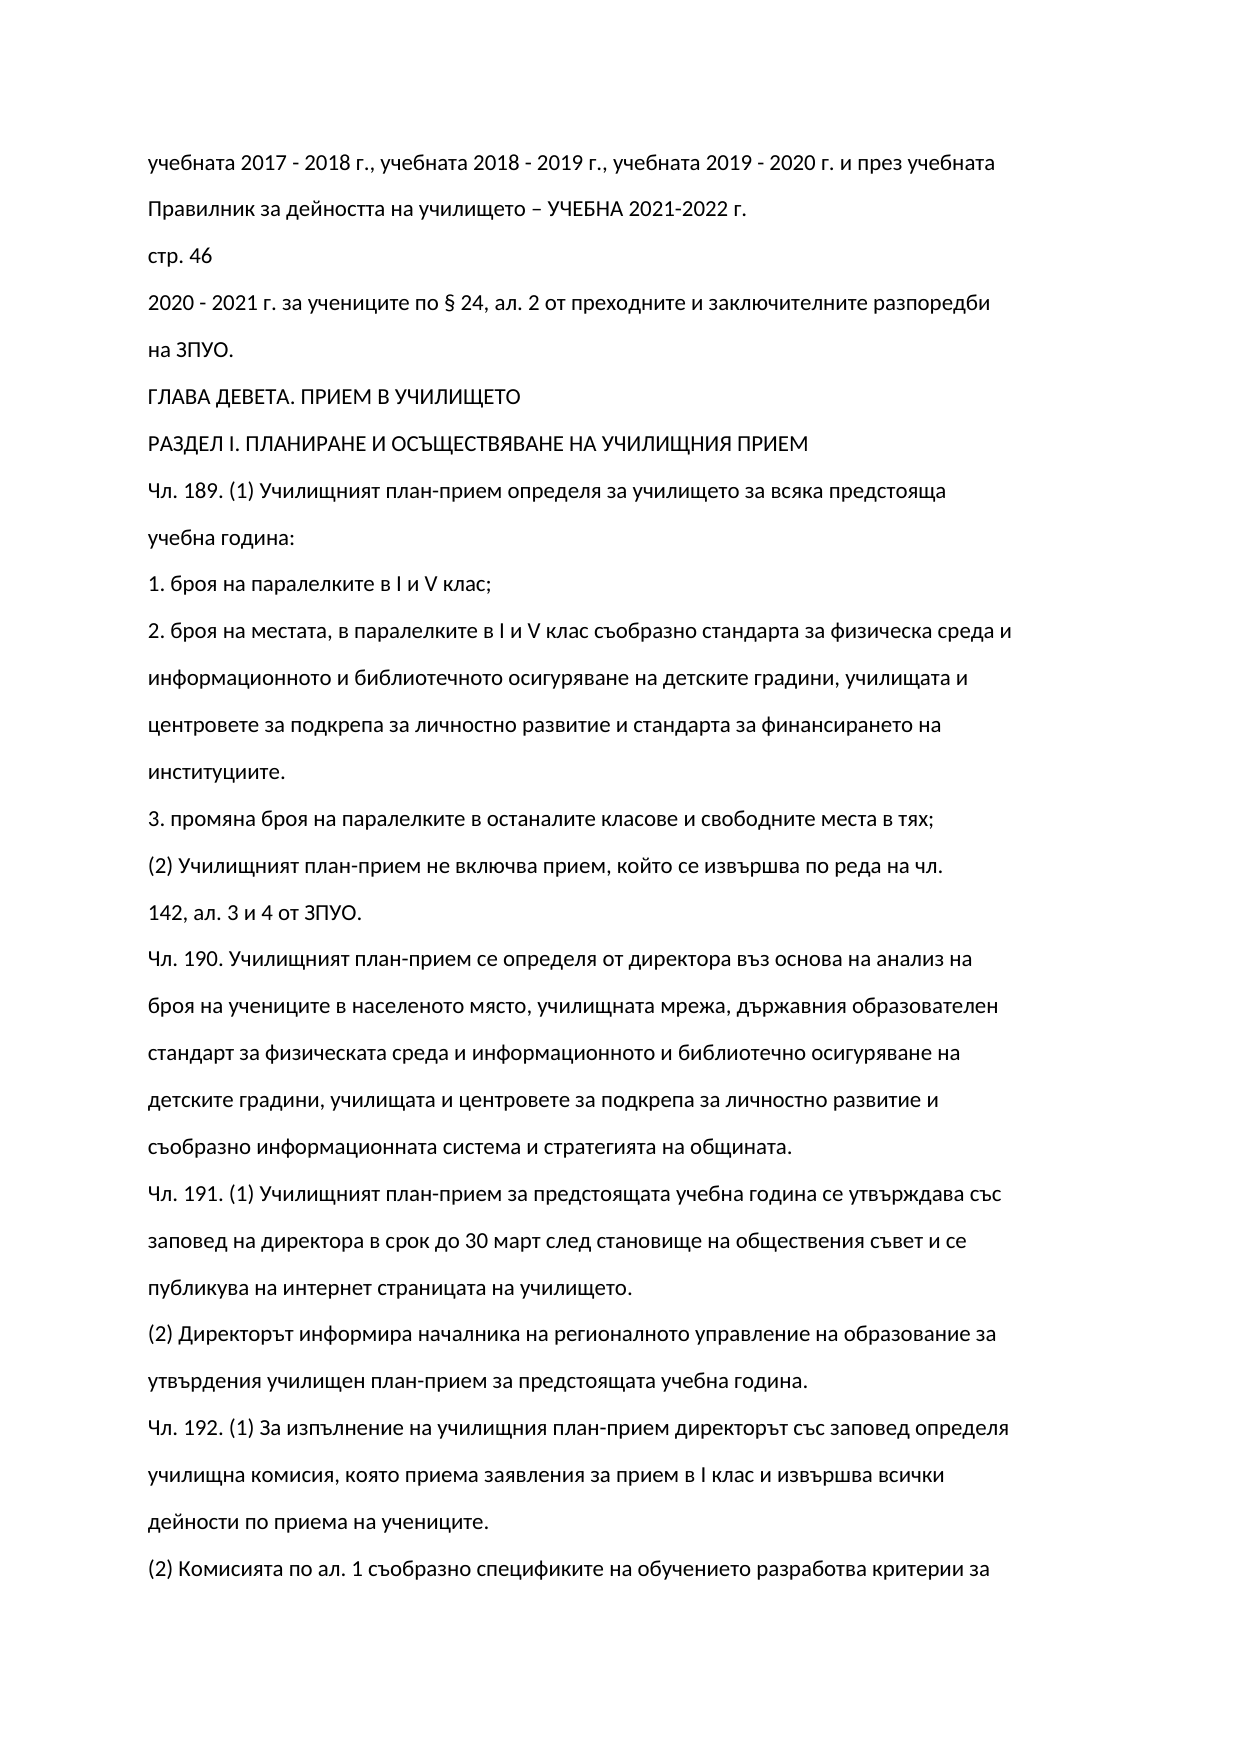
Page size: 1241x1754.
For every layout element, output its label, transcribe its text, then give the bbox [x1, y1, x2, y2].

text стр. 46 [148, 241, 1093, 269]
text 2020 - 2021 г. за учениците по § 24, ал. 2 от преходните и заключителните разпоредби [148, 288, 1093, 316]
text учебна година: [148, 523, 1093, 551]
text утвърдения училищен план-прием за предстоящата учебна година. [148, 1366, 1093, 1394]
text стандарт за физическата среда и информационното и библиотечно осигуряване на [148, 1038, 1093, 1066]
text Чл. 191. (1) Училищният план-прием за предстоящата учебна година се утвърждава със [148, 1179, 1093, 1207]
text (2) Комисията по ал. 1 съобразно спецификите на обучението разработва критерии за [148, 1554, 1093, 1582]
text ГЛАВА ДЕВЕТА. ПРИЕМ В УЧИЛИЩЕТО [148, 382, 1093, 410]
text (2) Директорът информира началника на регионалното управление на образование за [148, 1319, 1093, 1347]
text дейности по приема на учениците. [148, 1507, 1093, 1535]
text учебната 2017 - 2018 г., учебната 2018 - 2019 г., учебната 2019 - 2020 г. и през учебната [148, 148, 1093, 176]
text 2. броя на местата, в паралелките в I и V клас съобразно стандарта за физическа среда и [148, 616, 1093, 644]
text 142, ал. 3 и 4 от ЗПУО. [148, 898, 1093, 926]
text 1. броя на паралелките в I и V клас; [148, 569, 1093, 597]
text училищна комисия, която приема заявления за прием в I клас и извършва всички [148, 1460, 1093, 1488]
text 3. промяна броя на паралелките в останалите класове и свободните места в тях; [148, 804, 1093, 832]
text съобразно информационната система и стратегията на общината. [148, 1132, 1093, 1160]
text заповед на директора в срок до 30 март след становище на обществения съвет и се [148, 1226, 1093, 1254]
text публикува на интернет страницата на училището. [148, 1273, 1093, 1301]
text Чл. 190. Училищният план-прием се определя от директора въз основа на анализ на [148, 944, 1093, 972]
text Правилник за дейността на училището – УЧЕБНА 2021-2022 г. [148, 194, 1093, 222]
text информационното и библиотечното осигуряване на детските градини, училищата и [148, 663, 1093, 691]
text институциите. [148, 757, 1093, 785]
text Чл. 192. (1) За изпълнение на училищния план-прием директорът със заповед определя [148, 1413, 1093, 1441]
text броя на учениците в населеното място, училищната мрежа, държавния образователен [148, 991, 1093, 1019]
text детските градини, училищата и центровете за подкрепа за личностно развитие и [148, 1085, 1093, 1113]
text (2) Училищният план-прием не включва прием, който се извършва по реда на чл. [148, 851, 1093, 879]
text Чл. 189. (1) Училищният план-прием определя за училището за всяка предстояща [148, 476, 1093, 504]
text РАЗДЕЛ I. ПЛАНИРАНЕ И ОСЪЩЕСТВЯВАНЕ НА УЧИЛИЩНИЯ ПРИЕМ [148, 429, 1093, 457]
text на ЗПУО. [148, 335, 1093, 363]
text центровете за подкрепа за личностно развитие и стандарта за финансирането на [148, 710, 1093, 738]
